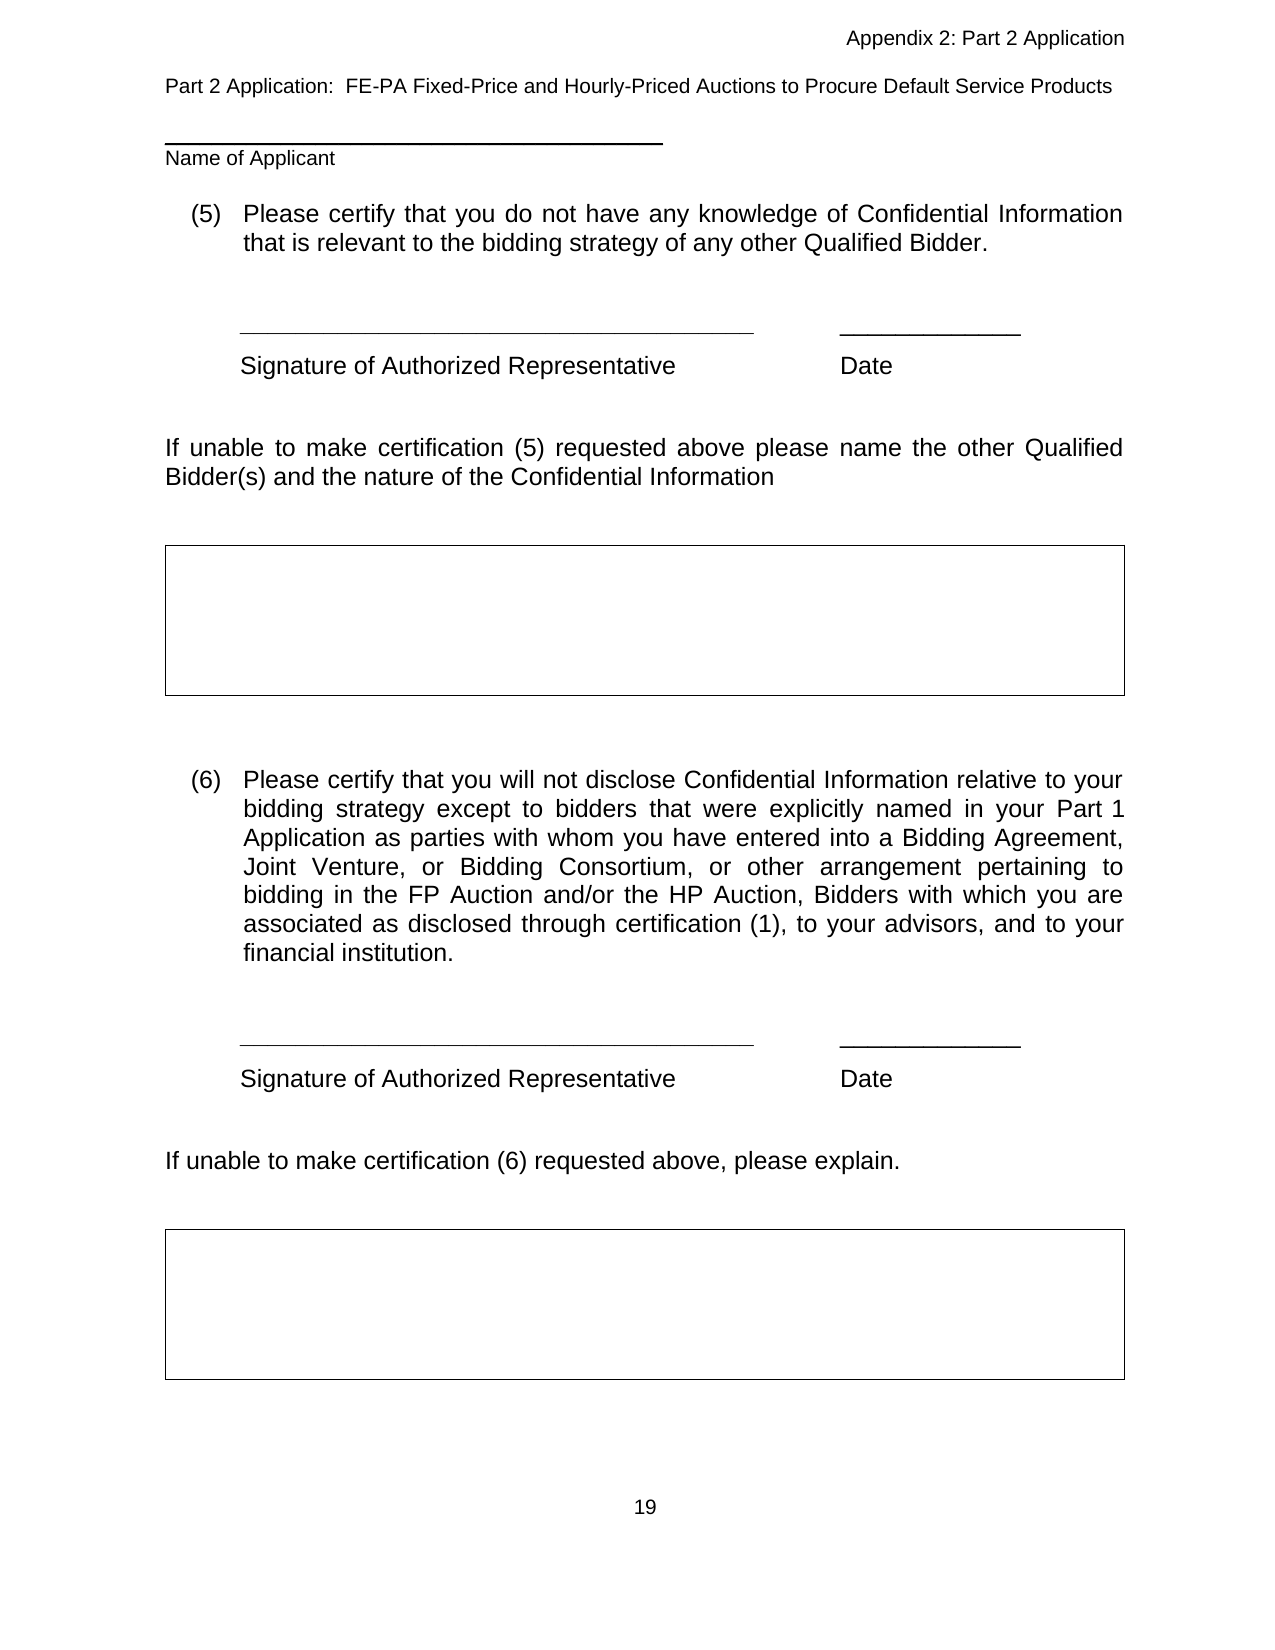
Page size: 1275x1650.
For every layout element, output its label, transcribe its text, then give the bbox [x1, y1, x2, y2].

text Signature of Authorized Representative Date [165, 1064, 1125, 1092]
list Please certify that you will not disclose Confidential Information relative to your bidding strategy except to bidders that were explicitly named in your Part 1 Application as parties with whom you have entered into a Bidding Agreement, Joint Venture, or Bidding Consortium, or other arrangement pertaining to bidding in the FP Auction and/or the HP Auction, Bidders with which you are associated as disclosed through certification (1), to your advisors, and to your financial institution. [191, 766, 1125, 967]
text If unable to make certification (5) requested above please name the other Qualified Bidder(s) and the nature of the Confidential Information [165, 433, 1125, 491]
list Please certify that you do not have any knowledge of Confidential Information that is relevant to the bidding strategy of any other Qualified Bidder. [191, 199, 1125, 256]
text If unable to make certification (6) requested above, please explain. [165, 1146, 1125, 1175]
table_header [166, 546, 1124, 694]
text Signature of Authorized Representative Date [165, 351, 1125, 379]
text _____________________________________ _____________ [165, 1021, 1125, 1049]
text _____________________________________ _____________ [165, 308, 1125, 336]
table_header [166, 1230, 1124, 1379]
